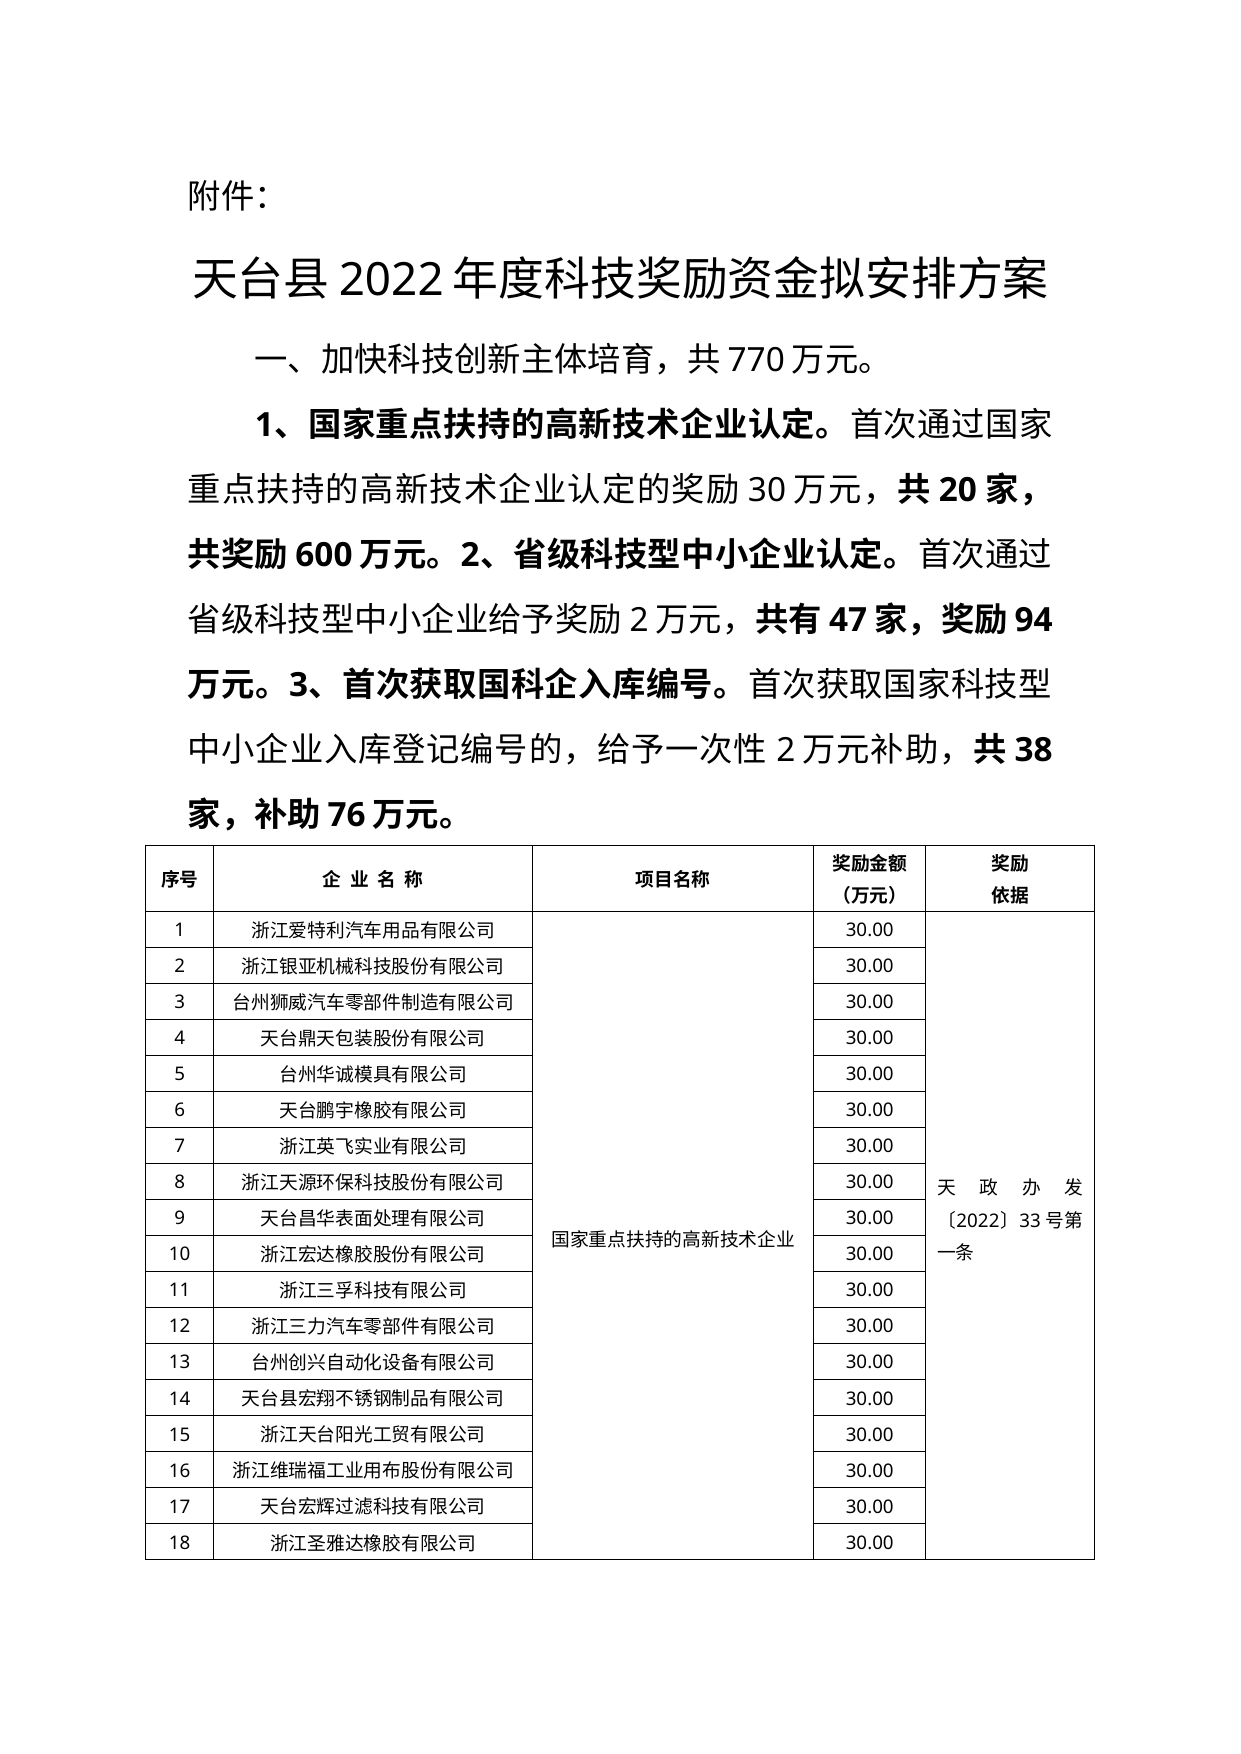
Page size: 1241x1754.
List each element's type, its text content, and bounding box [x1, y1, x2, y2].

table_header 企 业 名 称 [214, 846, 532, 911]
table_cell 台州华诚模具有限公司 [214, 1056, 532, 1091]
table_cell 3 [146, 984, 213, 1019]
table_cell 30.00 [814, 1164, 925, 1199]
table_cell 30.00 [814, 1200, 925, 1235]
table_cell 14 [146, 1380, 213, 1415]
table_cell 浙江银亚机械科技股份有限公司 [214, 948, 532, 983]
table_cell 4 [146, 1020, 213, 1055]
table_cell 台州狮威汽车零部件制造有限公司 [214, 984, 532, 1019]
table_cell 30.00 [814, 1524, 925, 1559]
table_cell 天台鹏宇橡胶有限公司 [214, 1092, 532, 1127]
table_cell 30.00 [814, 1056, 925, 1091]
table_cell 浙江爱特利汽车用品有限公司 [214, 912, 532, 947]
table_cell 13 [146, 1344, 213, 1379]
table_cell 17 [146, 1488, 213, 1523]
list 一、加快科技创新主体培育，共770万元。 [187, 324, 1053, 389]
table_cell 天台昌华表面处理有限公司 [214, 1200, 532, 1235]
table_cell 浙江天台阳光工贸有限公司 [214, 1416, 532, 1451]
text 1、国家重点扶持的高新技术企业认定。首次通过国家重点扶持的高新技术企业认定的奖励30万元，共20家，共奖励600万元。2、省级科技型中小企业认定。首次通过省级科技型中小企业给予奖励2万元，共有47家，奖励94万元。3、首次获取国科企入库编号。首次获取国家科技型中小企业入库登记编号的，给予一次性2万元补助，共38家，补助76万元。 [187, 389, 1053, 844]
table_cell 15 [146, 1416, 213, 1451]
table_cell 12 [146, 1308, 213, 1343]
table_cell 9 [146, 1200, 213, 1235]
table_cell 11 [146, 1272, 213, 1307]
table_cell 30.00 [814, 1020, 925, 1055]
text 附件： [187, 162, 1053, 227]
table_header 奖励 依据 [926, 846, 1094, 911]
table_cell 30.00 [814, 1488, 925, 1523]
table_cell 30.00 [814, 912, 925, 947]
table_cell 30.00 [814, 948, 925, 983]
table_cell 浙江宏达橡胶股份有限公司 [214, 1236, 532, 1271]
table_cell 天台鼎天包装股份有限公司 [214, 1020, 532, 1055]
table_cell 30.00 [814, 1128, 925, 1163]
table_cell 天台宏辉过滤科技有限公司 [214, 1488, 532, 1523]
text 天台县2022年度科技奖励资金拟安排方案 [187, 227, 1053, 324]
table_cell 浙江三力汽车零部件有限公司 [214, 1308, 532, 1343]
table_header 序号 [146, 846, 213, 911]
table_header 奖励金额（万元） [814, 846, 925, 911]
table_cell 30.00 [814, 1380, 925, 1415]
table_cell 浙江天源环保科技股份有限公司 [214, 1164, 532, 1199]
table_cell 16 [146, 1452, 213, 1487]
table_cell 天政办发〔2022〕33号第一条 [926, 912, 1094, 1559]
table_cell 30.00 [814, 984, 925, 1019]
table_cell 台州创兴自动化设备有限公司 [214, 1344, 532, 1379]
table_cell 7 [146, 1128, 213, 1163]
table_cell 30.00 [814, 1308, 925, 1343]
table_cell 6 [146, 1092, 213, 1127]
table_cell 10 [146, 1236, 213, 1271]
table_cell 30.00 [814, 1236, 925, 1271]
table_cell 国家重点扶持的高新技术企业 [533, 912, 813, 1559]
table_cell 1 [146, 912, 213, 947]
table_cell 浙江三孚科技有限公司 [214, 1272, 532, 1307]
table_cell 2 [146, 948, 213, 983]
table_cell 天台县宏翔不锈钢制品有限公司 [214, 1380, 532, 1415]
table_cell 浙江圣雅达橡胶有限公司 [214, 1524, 532, 1559]
table_cell 30.00 [814, 1272, 925, 1307]
table_cell 浙江维瑞福工业用布股份有限公司 [214, 1452, 532, 1487]
table_cell 30.00 [814, 1452, 925, 1487]
table_cell 8 [146, 1164, 213, 1199]
table_cell 30.00 [814, 1092, 925, 1127]
table_cell 18 [146, 1524, 213, 1559]
table_cell 浙江英飞实业有限公司 [214, 1128, 532, 1163]
table_cell 5 [146, 1056, 213, 1091]
table_cell 30.00 [814, 1416, 925, 1451]
table_header 项目名称 [533, 846, 813, 911]
table_cell 30.00 [814, 1344, 925, 1379]
